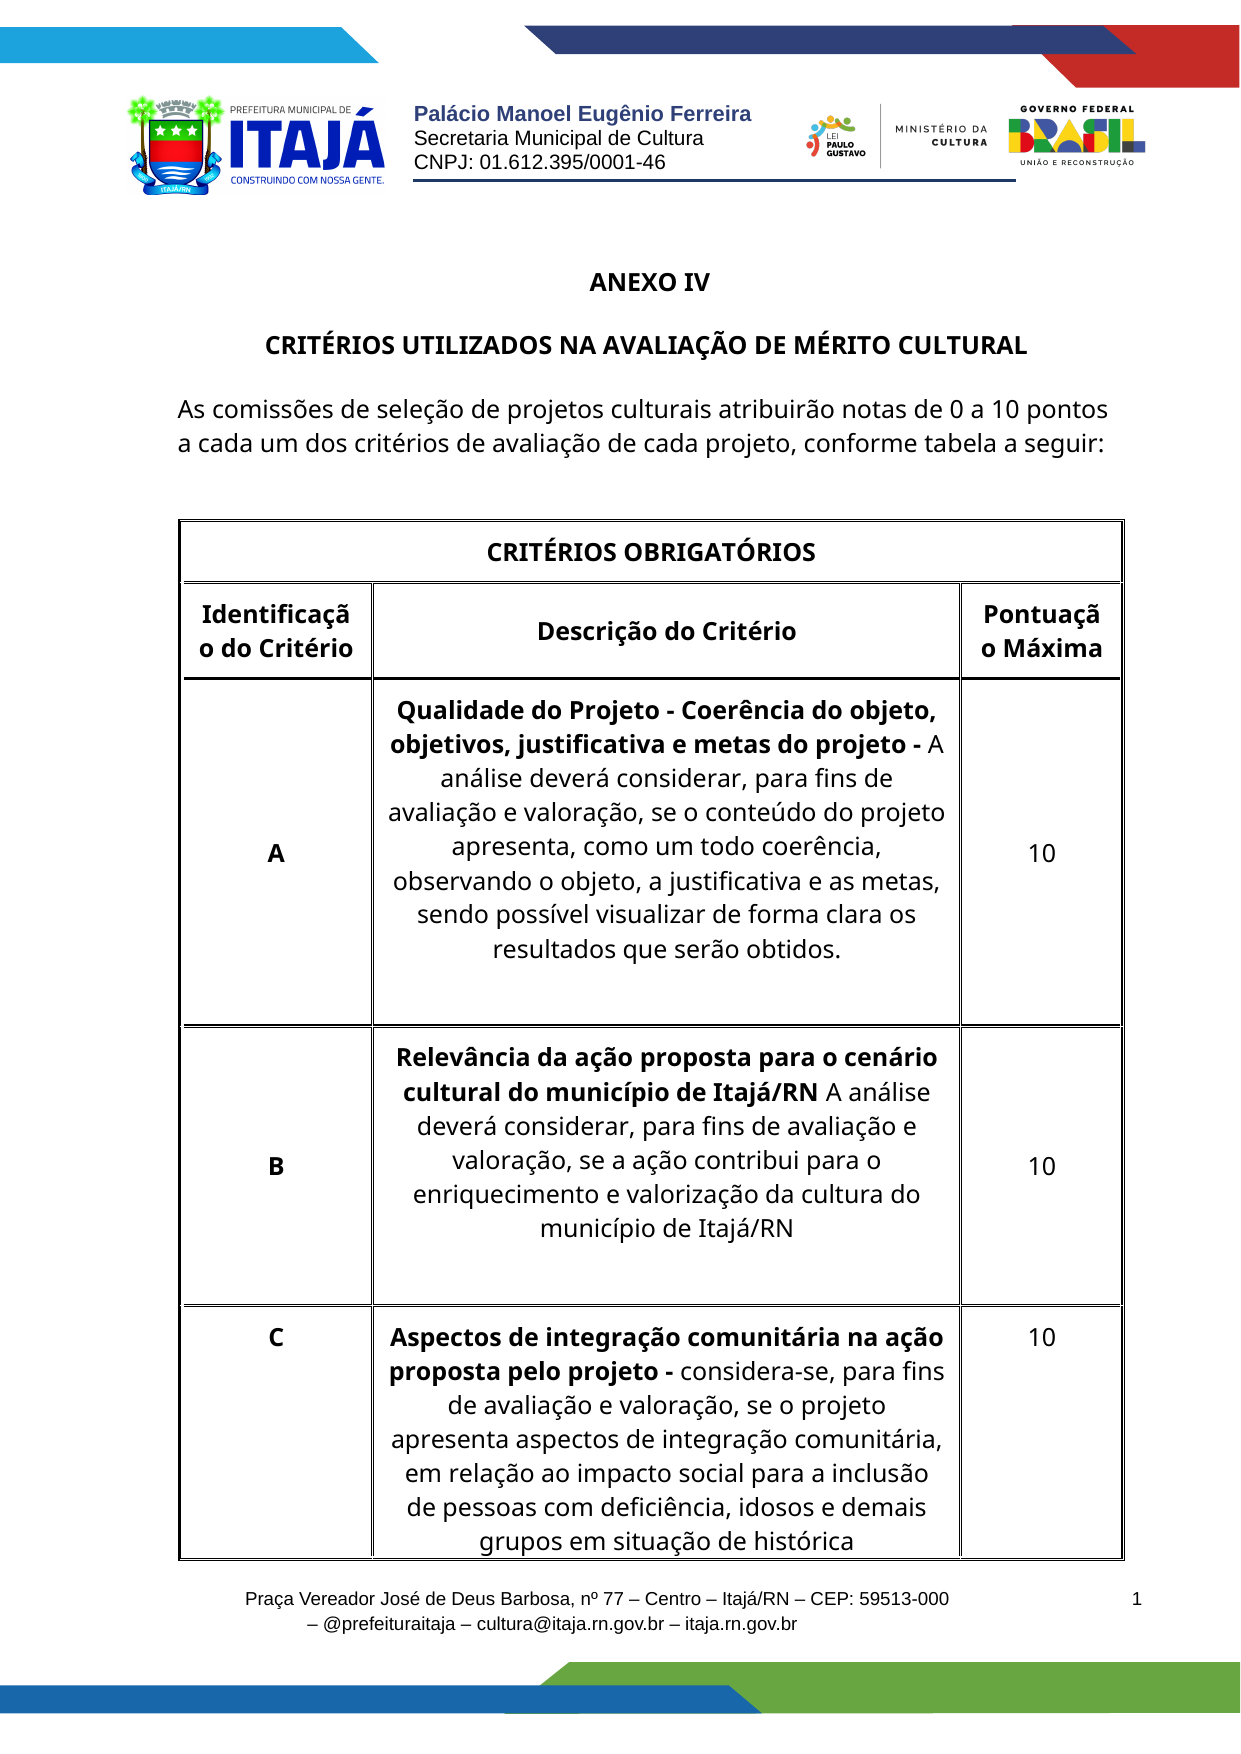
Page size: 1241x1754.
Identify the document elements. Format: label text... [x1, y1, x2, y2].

table_cell Descrição do Critério [374, 584, 959, 677]
table_cell C [181, 1304, 373, 1558]
table_cell B [181, 1024, 371, 1303]
table_cell Identificação do Critério [180, 581, 373, 677]
table_cell 10 [961, 1304, 1122, 1558]
picture [126, 95, 385, 195]
text As comissões de seleção de projetos culturais atribuirão notas de 0 a 10 pontos a cada um dos critérios de avaliação de cada projeto, conforme tabela a seguir: [177, 391, 1109, 459]
table_cell 10 [962, 1024, 1122, 1303]
table_cell A [181, 677, 371, 1024]
text ANEXO IV [177, 265, 1122, 299]
text CRITÉRIOS UTILIZADOS NA AVALIAÇÃO DE MÉRITO CULTURAL [177, 328, 1122, 362]
table_cell 10 [962, 677, 1121, 1024]
table_cell Qualidade do Projeto - Coerência do objeto, objetivos, justificativa e metas do projeto - A análise deverá considerar, para fins de avaliação e valoração, se o conteúdo do projeto apresenta, como um todo coerência, observando o objeto, a justificativa e as metas, sendo possível visualizar de forma clara os resultados que serão obtidos. [374, 680, 959, 1024]
table_header CRITÉRIOS OBRIGATÓRIOS [181, 522, 1121, 581]
table_cell Pontuação Máxima [961, 581, 1123, 677]
picture [800, 93, 1164, 180]
table_cell Relevância da ação proposta para o cenário cultural do município de Itajá/RN A análise deverá considerar, para fins de avaliação e valoração, se a ação contribui para o enriquecimento e valorização da cultura do município de Itajá/RN [374, 1028, 959, 1303]
